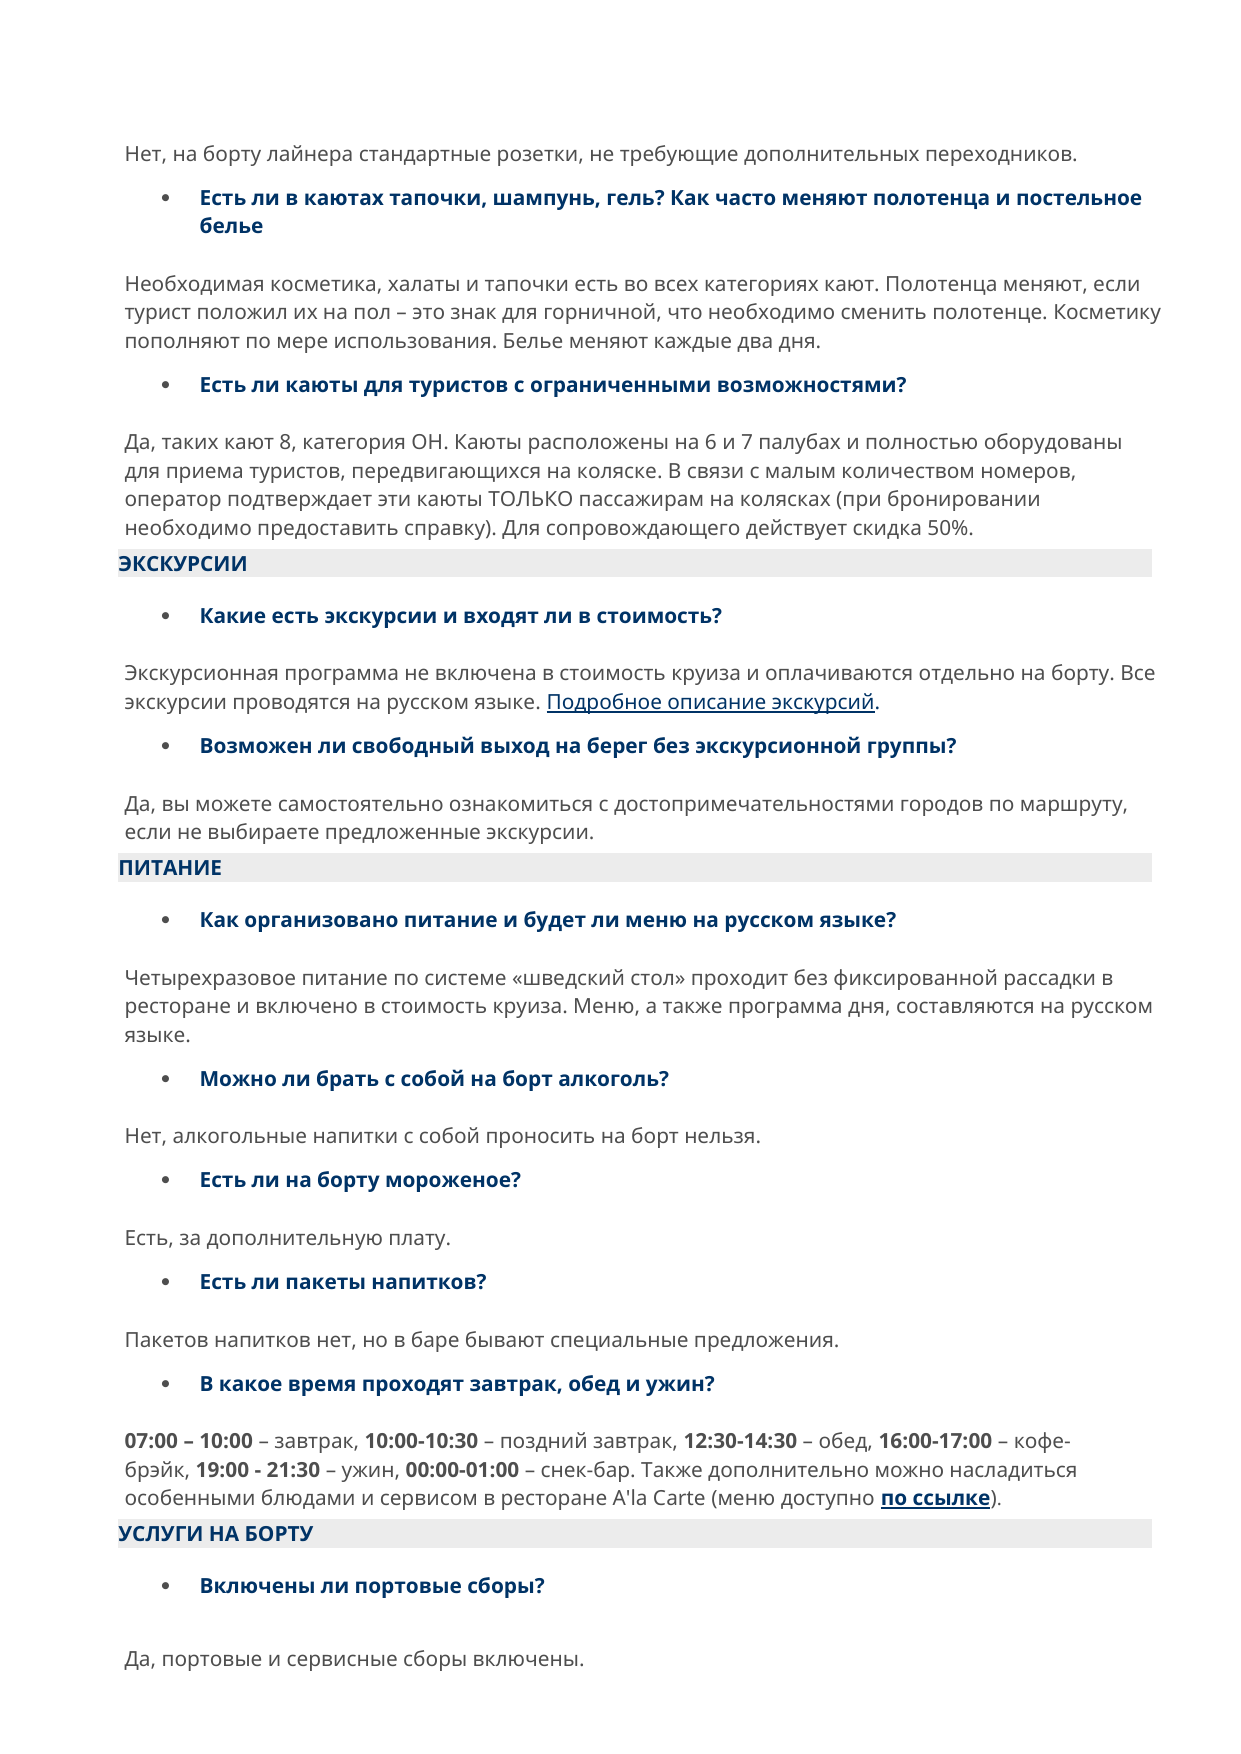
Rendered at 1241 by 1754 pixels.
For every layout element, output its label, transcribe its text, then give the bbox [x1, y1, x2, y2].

table_cell В какое время проходят завтрак, обед и ужин? 07:00 – 10:00 – завтрак, 10:00-10:30 – поздний завтрак, 12:30-14:30 – обед, 16:00-17:00 – кофе-брэйк, 19:00 - 21:30 – ужин, 00:00-01:00 – снек-бар. Также дополнительно можно насладиться особенными блюдами и сервисом в ресторане A'la Carte (меню доступно по ссылке). [117, 1361, 1172, 1519]
table_cell Есть ли на борту мороженое? Есть, за дополнительную плату. [117, 1158, 1172, 1259]
table_header Какие есть экскурсии и входят ли в стоимость? Экскурсионная программа не включена в стоимость круиза и оплачиваются отдельно на борту. Все экскурсии проводятся на русском языке. Подробное описание экскурсий. [117, 593, 1172, 723]
text УСЛУГИ НА БОРТУ [118, 1519, 1152, 1548]
table_cell Есть ли в каютах тапочки, шампунь, гель? Как часто меняют полотенца и постельное белье Необходимая косметика, халаты и тапочки есть во всех категориях кают. Полотенца меняют, если турист положил их на пол – это знак для горничной, что необходимо сменить полотенце. Косметику пополняют по мере использования. Белье меняют каждые два дня. [117, 175, 1172, 362]
table_header Как организовано питание и будет ли меню на русском языке? Четырехразовое питание по системе «шведский стол» проходит без фиксированной рассадки в ресторане и включено в стоимость круиза. Меню, а также программа дня, составляются на русском языке. [117, 898, 1172, 1056]
table_cell Да, портовые и сервисные сборы включены. [117, 1637, 1172, 1681]
table_cell Есть ли пакеты напитков? Пакетов напитков нет, но в баре бывают специальные предложения. [117, 1259, 1172, 1361]
table_header Включены ли портовые сборы? [117, 1564, 1172, 1637]
table_cell Есть ли каюты для туристов с ограниченными возможностями? Да, таких кают 8, категория OH. Каюты расположены на 6 и 7 палубах и полностью оборудованы для приема туристов, передвигающихся на коляске. В связи с малым количеством номеров, оператор подтверждает эти каюты ТОЛЬКО пассажирам на колясках (при бронировании необходимо предоставить справку). Для сопровождающего действует скидка 50%. [117, 362, 1172, 549]
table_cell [117, 74, 1172, 175]
table_cell Можно ли брать с собой на борт алкоголь? Нет, алкогольные напитки с собой проносить на борт нельзя. [117, 1056, 1172, 1158]
text ЭКСКУРСИИ [118, 549, 1152, 577]
text ПИТАНИЕ [118, 853, 1152, 882]
table_cell Возможен ли свободный выход на берег без экскурсионной группы? Да, вы можете самостоятельно ознакомиться с достопримечательностями городов по маршруту, если не выбираете предложенные экскурсии. [117, 723, 1172, 853]
